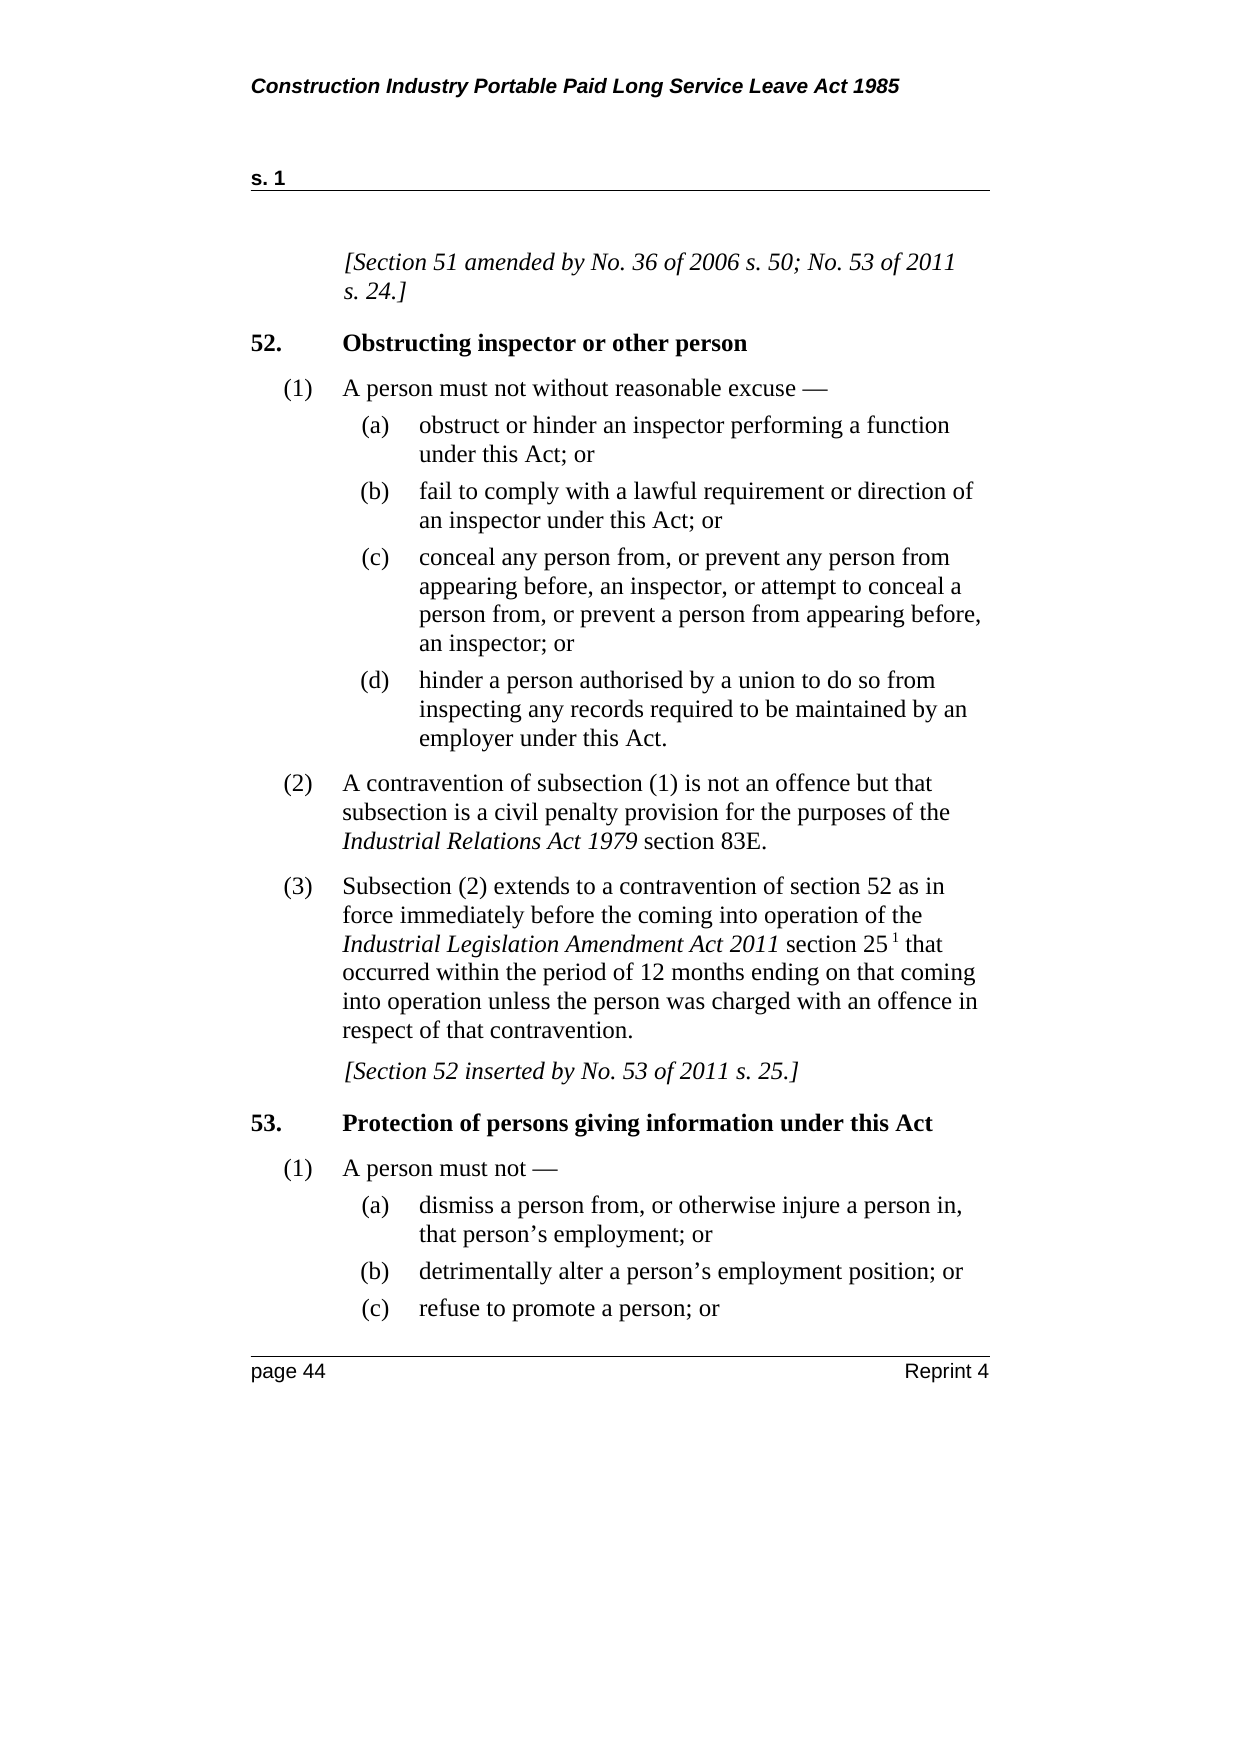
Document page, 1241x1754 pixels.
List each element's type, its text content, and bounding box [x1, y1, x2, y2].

subtitle 52. Obstructing inspector or other person [251, 328, 990, 357]
text [Section 51 amended by No. 36 of 2006 s. 50; No. 53 of 2011 s. 24.] [251, 247, 990, 305]
text (b) fail to comply with a lawful requirement or direction of an inspector under this Act; or [251, 476, 990, 534]
text (1) A person must not without reasonable excuse — [251, 373, 990, 402]
text (a) obstruct or hinder an inspector performing a function under this Act; or [251, 410, 990, 468]
text (3) Subsection (2) extends to a contravention of section 52 as in force immediately before the coming into operation of the Industrial Legislation Amendment Act 2011 section 25 1 that occurred within the period of 12 months ending on that coming into operation unless the person was charged with an offence in respect of that contravention. [251, 871, 990, 1044]
text (c) conceal any person from, or prevent any person from appearing before, an inspector, or attempt to conceal a person from, or prevent a person from appearing before, an inspector; or [251, 542, 990, 657]
text [Section 52 inserted by No. 53 of 2011 s. 25.] [251, 1056, 990, 1085]
text (c) refuse to promote a person; or [251, 1293, 990, 1322]
text (b) detrimentally alter a person’s employment position; or [251, 1256, 990, 1285]
text (2) A contravention of subsection (1) is not an offence but that subsection is a civil penalty provision for the purposes of the Industrial Relations Act 1979 section 83E. [251, 768, 990, 854]
text (a) dismiss a person from, or otherwise injure a person in, that person’s employment; or [251, 1190, 990, 1248]
text (1) A person must not — [251, 1153, 990, 1182]
text (d) hinder a person authorised by a union to do so from inspecting any records required to be maintained by an employer under this Act. [251, 665, 990, 752]
subtitle 53. Protection of persons giving information under this Act [251, 1108, 990, 1137]
